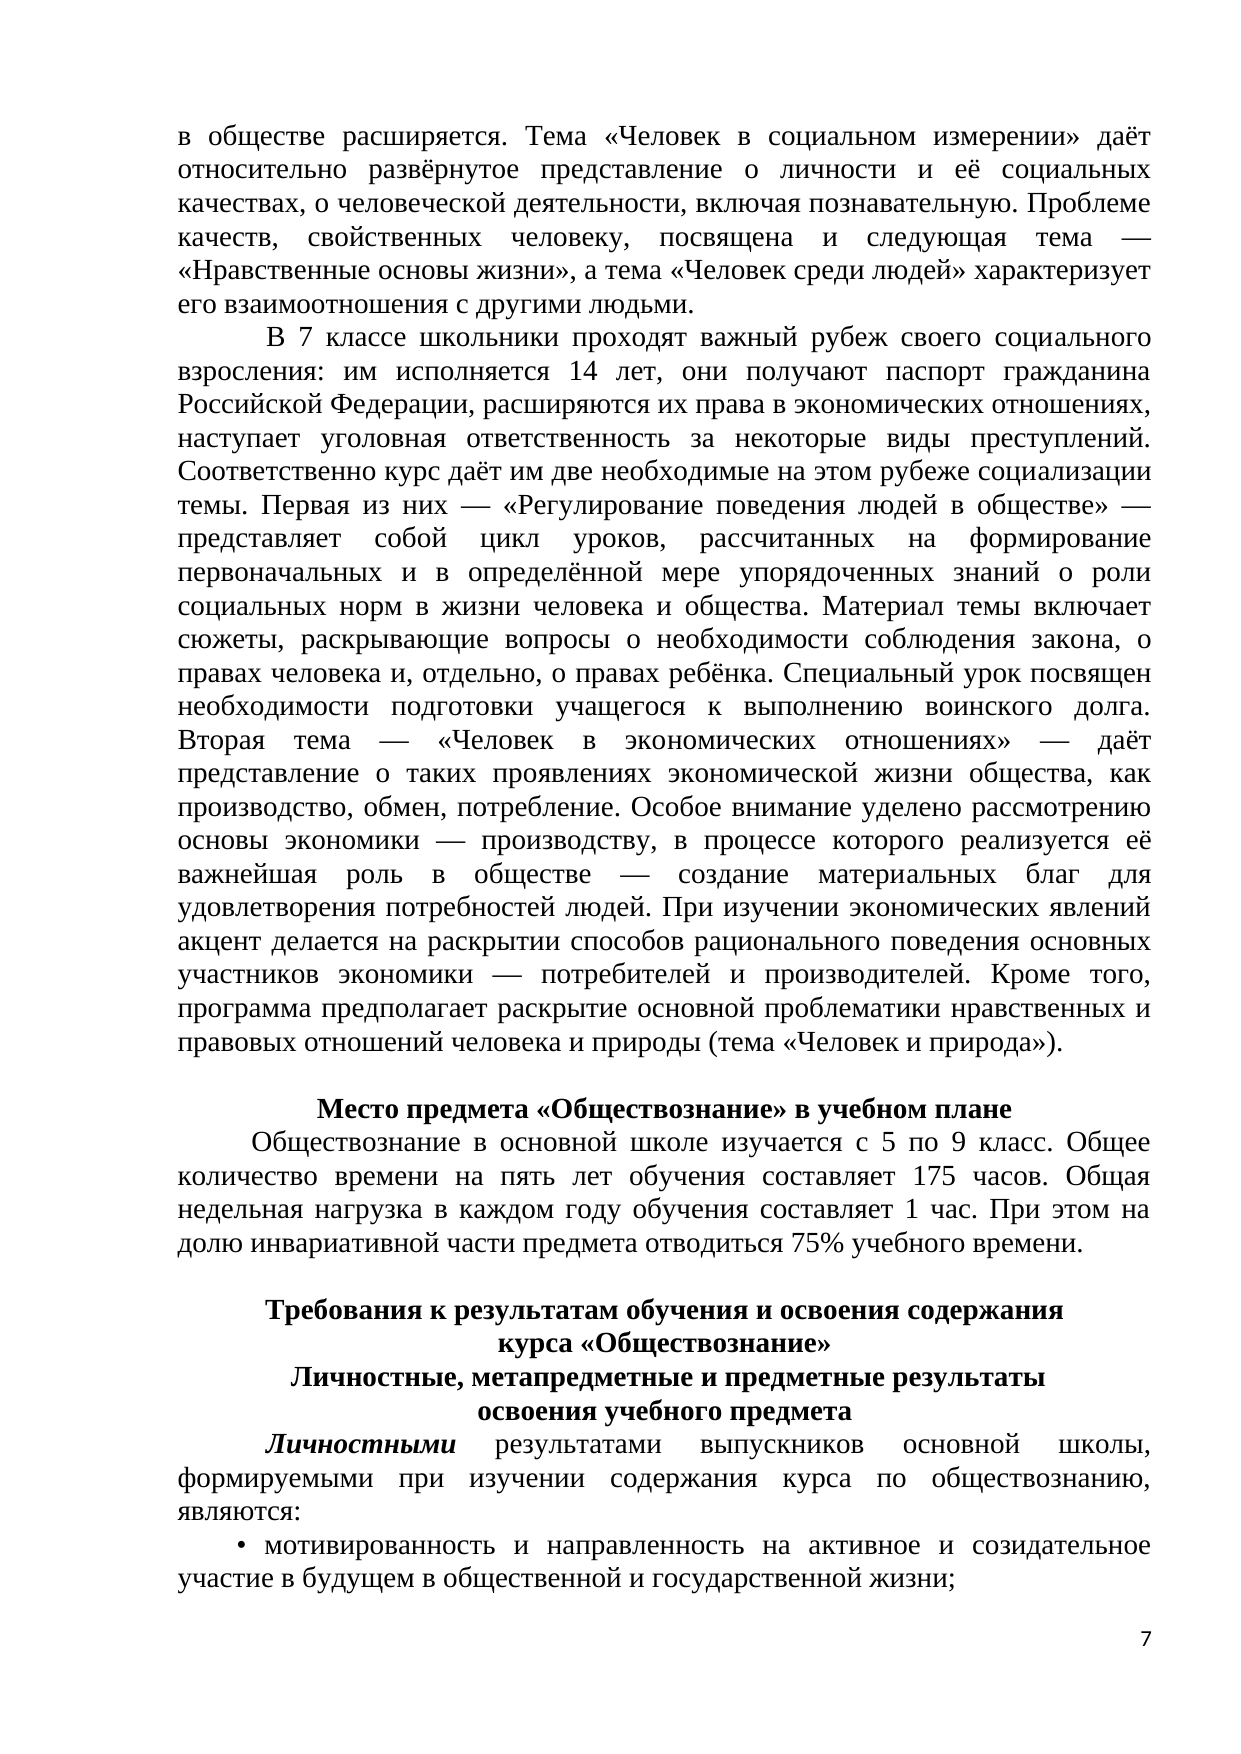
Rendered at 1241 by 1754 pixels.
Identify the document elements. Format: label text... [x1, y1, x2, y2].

text В 7 классе школьники проходят важный рубеж своего социального взросления: им исполняется 14 лет, они получают паспорт гражданина Российской Федерации, расширяются их права в экономических отношениях, наступает уголовная ответственность за некоторые виды преступлений. Соответственно курс даёт им две необходимые на этом рубеже социализации темы. Первая из них — «Регулирование поведения людей в обществе» — представляет собой цикл уроков, рассчитанных на формирование первоначальных и в определённой мере упорядоченных знаний о роли социальных норм в жизни человека и общества. Материал темы включает сюжеты, раскрывающие вопросы о необходимости соблюдения закона, о правах человека и, отдельно, о правах ребёнка. Специальный урок посвящен необходимости подготовки учащегося к выполнению воинского долга. Вторая тема — «Человек в экономических отношениях» — даёт представление о таких проявлениях экономической жизни общества, как производство, обмен, потребление. Особое внимание уделено рассмотрению основы экономики — производству, в процессе которого реализуется её важнейшая роль в обществе — создание материальных благ для удовлетворения потребностей людей. При изучении экономических явлений акцент делается на раскрытии способов рационального поведения основных участников экономики — потребителей и производителей. Кроме того, программа предполагает раскрытие основной проблематики нравственных и правовых отношений человека и природы (тема «Человек и природа»). [177, 319, 1152, 1057]
text Требования к результатам обучения и освоения содержания [177, 1292, 1152, 1326]
text курса «Обществознание» [177, 1326, 1152, 1359]
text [177, 118, 1152, 319]
text освоения учебного предмета [177, 1393, 1152, 1426]
text Личностными результатами выпускников основной школы, формируемыми при изучении содержания курса по обществознанию, являются: [177, 1426, 1152, 1527]
text Место предмета «Обществознание» в учебном плане [177, 1091, 1152, 1124]
text Обществознание в основной школе изучается с 5 по 9 класс. Общее количество времени на пять лет обучения составляет 175 часов. Общая недельная нагрузка в каждом году обучения составляет 1 час. При этом на долю инвариативной части предмета отводиться 75% учебного времени. [177, 1124, 1152, 1258]
text Личностные, метапредметные и предметные результаты [177, 1359, 1152, 1393]
text • мотивированность и направленность на активное и созидательное участие в будущем в общественной и государственной жизни; [177, 1527, 1152, 1594]
